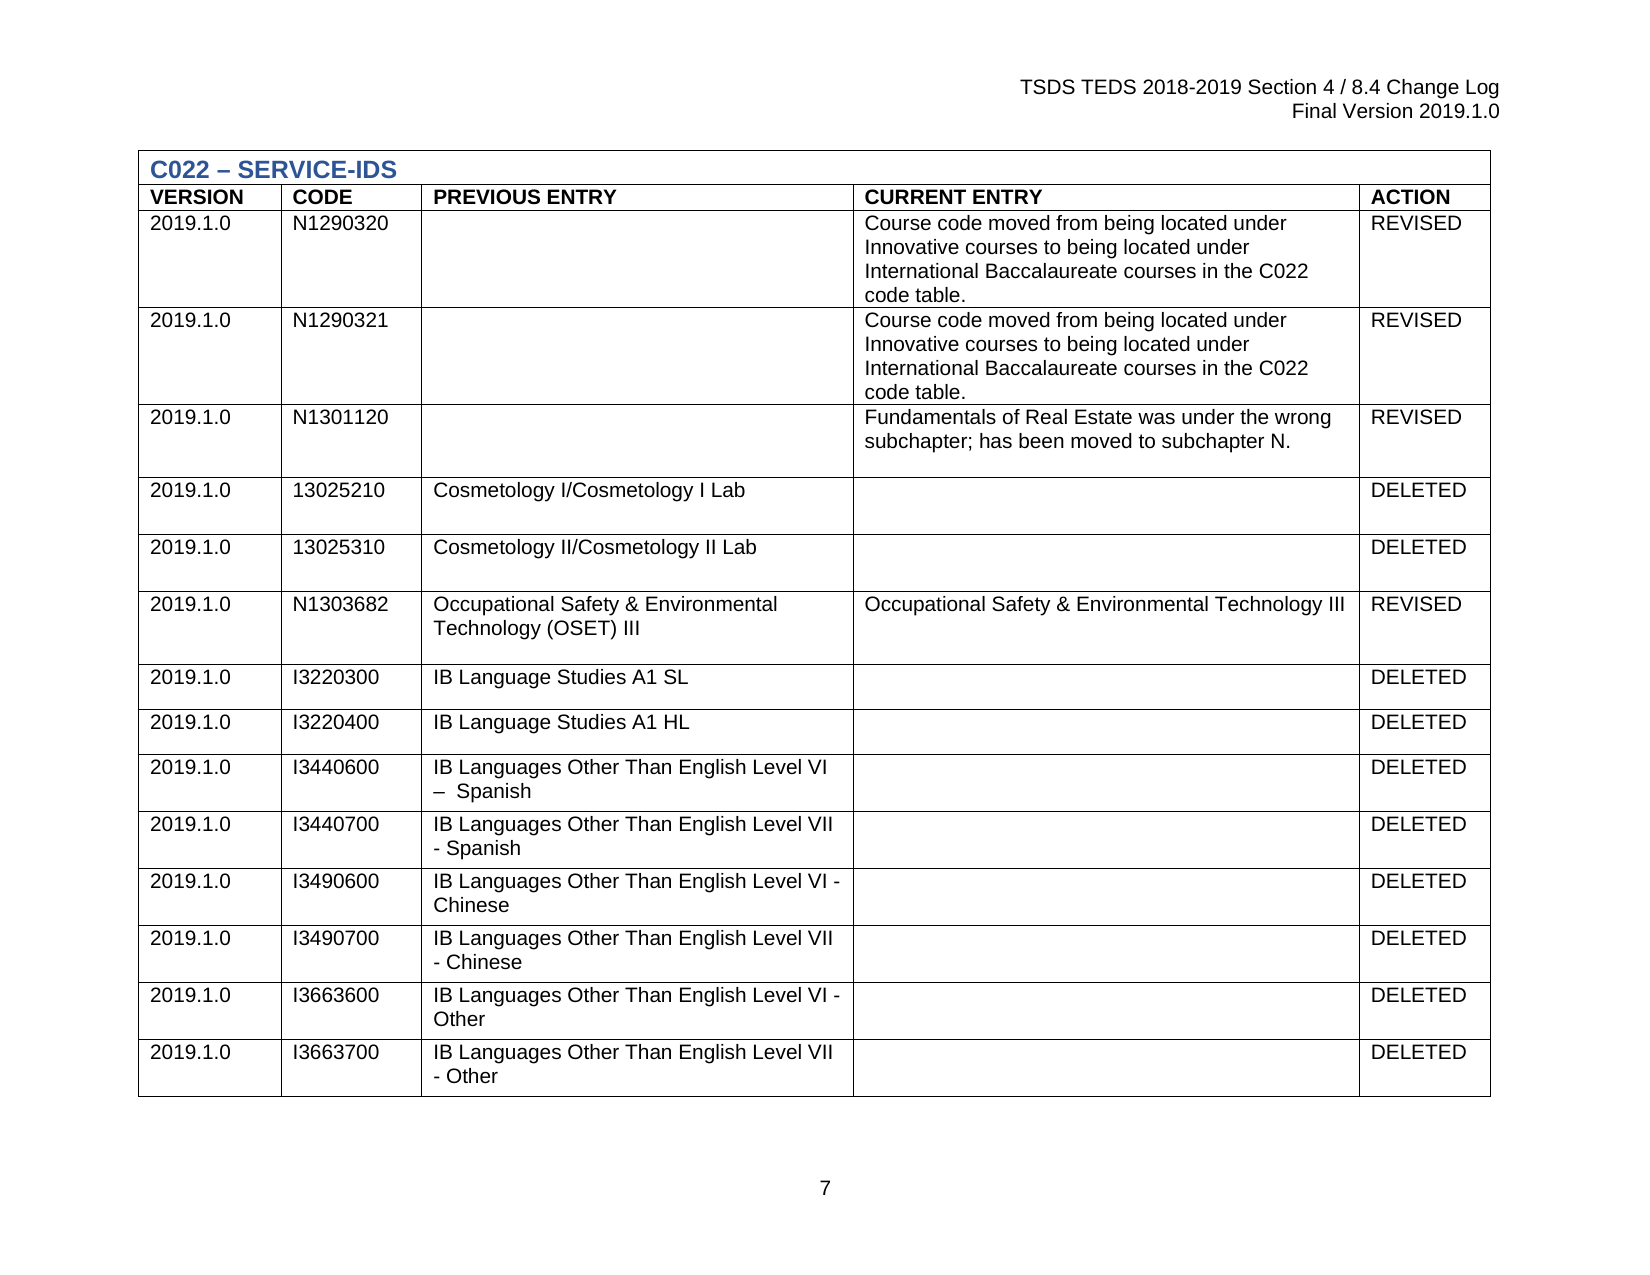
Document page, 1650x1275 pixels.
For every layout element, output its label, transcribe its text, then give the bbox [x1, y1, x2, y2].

table_cell [854, 535, 1359, 591]
table_cell I3220400 [282, 710, 421, 754]
table_cell 13025310 [282, 535, 421, 591]
table_cell 2019.1.0 [139, 665, 281, 709]
table_cell IB Languages Other Than English Level VI – Spanish [422, 755, 853, 811]
table_cell I3490600 [282, 869, 421, 925]
table_cell [1360, 211, 1490, 307]
table_cell 2019.1.0 [139, 308, 281, 404]
table_cell [1360, 592, 1490, 664]
table_cell [422, 308, 853, 404]
table_cell ACTION [1360, 185, 1490, 210]
table_cell [854, 478, 1359, 534]
table_cell [854, 755, 1359, 811]
table_cell I3220300 [282, 665, 421, 709]
table_cell [854, 983, 1359, 1039]
table_cell 2019.1.0 [139, 710, 281, 754]
table_cell [854, 1040, 1359, 1096]
table_cell 2019.1.0 [139, 478, 281, 534]
table_cell I3440700 [282, 812, 421, 868]
table_cell [1360, 665, 1490, 709]
table_cell Occupational Safety & Environmental Technology (OSET) III [422, 592, 853, 664]
table_cell IB Languages Other Than English Level VII - Other [422, 1040, 853, 1096]
table_cell [854, 665, 1359, 709]
table_cell [854, 812, 1359, 868]
table_cell [1360, 710, 1490, 754]
table_cell [854, 926, 1359, 982]
table_header C022 – SERVICE-IDS [139, 151, 1490, 184]
table_cell 2019.1.0 [139, 869, 281, 925]
table_cell CURRENT ENTRY [854, 185, 1359, 210]
table_cell [1360, 869, 1490, 925]
table_cell [854, 869, 1359, 925]
table_cell 13025210 [282, 478, 421, 534]
table_cell 2019.1.0 [139, 983, 281, 1039]
table_cell 2019.1.0 [139, 592, 281, 664]
table_cell [1360, 535, 1490, 591]
table_cell Fundamentals of Real Estate was under the wrong subchapter; has been moved to subchapter N. [854, 405, 1359, 477]
table_cell [1360, 755, 1490, 811]
table_cell [422, 211, 853, 307]
table_cell 2019.1.0 [139, 812, 281, 868]
table_cell CODE [282, 185, 421, 210]
table_cell 2019.1.0 [139, 1040, 281, 1096]
table_cell Course code moved from being located under Innovative courses to being located under International Baccalaureate courses in the C022 code table. [854, 211, 1359, 307]
table_cell IB Language Studies A1 HL [422, 710, 853, 754]
table_cell N1290321 [282, 308, 421, 404]
table_cell Cosmetology II/Cosmetology II Lab [422, 535, 853, 591]
table_cell [1360, 1040, 1490, 1096]
table_cell PREVIOUS ENTRY [422, 185, 853, 210]
table_cell [1360, 405, 1490, 477]
table_cell [1360, 308, 1490, 404]
table_cell [1360, 812, 1490, 868]
table_cell Course code moved from being located under Innovative courses to being located under International Baccalaureate courses in the C022 code table. [854, 308, 1359, 404]
table_cell 2019.1.0 [139, 926, 281, 982]
table_cell [854, 710, 1359, 754]
table_cell Occupational Safety & Environmental Technology III [854, 592, 1359, 664]
table_cell N1301120 [282, 405, 421, 477]
table_cell 2019.1.0 [139, 405, 281, 477]
table_cell I3440600 [282, 755, 421, 811]
table_cell IB Language Studies A1 SL [422, 665, 853, 709]
table_cell I3490700 [282, 926, 421, 982]
table_cell I3663700 [282, 1040, 421, 1096]
table_cell [1360, 478, 1490, 534]
table_cell IB Languages Other Than English Level VII - Chinese [422, 926, 853, 982]
table_cell IB Languages Other Than English Level VI - Chinese [422, 869, 853, 925]
table_cell N1303682 [282, 592, 421, 664]
table_cell 2019.1.0 [139, 535, 281, 591]
table_cell 2019.1.0 [139, 211, 281, 307]
table_cell IB Languages Other Than English Level VII - Spanish [422, 812, 853, 868]
table_cell VERSION [139, 185, 281, 210]
table_cell I3663600 [282, 983, 421, 1039]
table_cell [422, 405, 853, 477]
table_cell IB Languages Other Than English Level VI - Other [422, 983, 853, 1039]
table_cell N1290320 [282, 211, 421, 307]
table_cell Cosmetology I/Cosmetology I Lab [422, 478, 853, 534]
table_cell 2019.1.0 [139, 755, 281, 811]
table_cell [1360, 983, 1490, 1039]
table_cell [1360, 926, 1490, 982]
